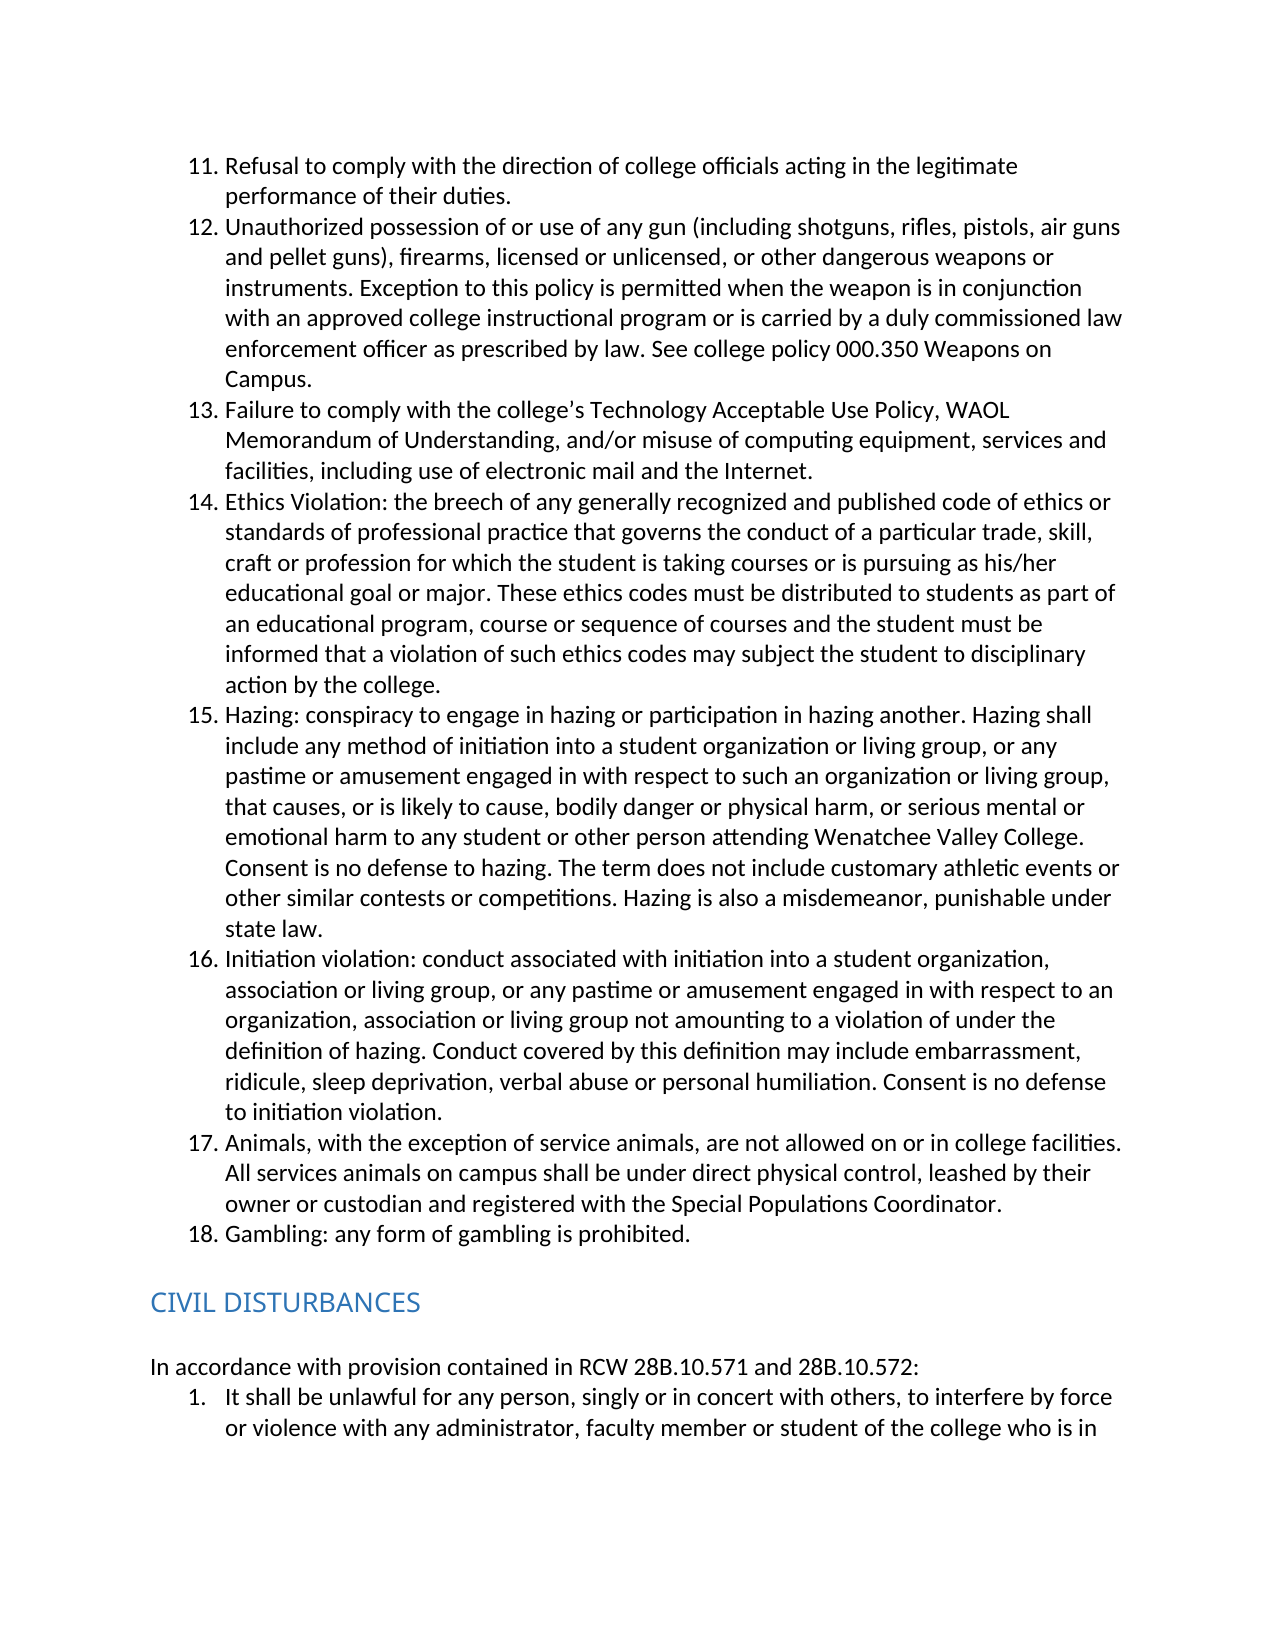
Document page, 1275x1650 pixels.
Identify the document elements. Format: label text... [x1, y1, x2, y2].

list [187, 1381, 1125, 1442]
list Unauthorized possession of or use of any gun (including shotguns, rifles, pistols, air guns and pellet guns), firearms, licensed or unlicensed, or other dangerous weapons or instruments. Exception to this policy is permitted when the weapon is in conjunction with an approved college instructional program or is carried by a duly commissioned law enforcement officer as prescribed by law. See college policy 000.350 Weapons on Campus. [187, 211, 1125, 394]
list Initiation violation: conduct associated with initiation into a student organization, association or living group, or any pastime or amusement engaged in with respect to an organization, association or living group not amounting to a violation of under the definition of hazing. Conduct covered by this definition may include embarrassment, ridicule, sleep deprivation, verbal abuse or personal humiliation. Consent is no defense to initiation violation. [187, 943, 1125, 1127]
list Gambling: any form of gambling is prohibited. [187, 1218, 1125, 1249]
list Animals, with the exception of service animals, are not allowed on or in college facilities. All services animals on campus shall be under direct physical control, leashed by their owner or custodian and registered with the Special Populations Coordinator. [187, 1127, 1125, 1218]
list Failure to comply with the college’s Technology Acceptable Use Policy, WAOL Memorandum of Understanding, and/or misuse of computing equipment, services and facilities, including use of electronic mail and the Internet. [187, 394, 1125, 486]
list Ethics Violation: the breech of any generally recognized and published code of ethics or standards of professional practice that governs the conduct of a particular trade, skill, craft or profession for which the student is taking courses or is pursuing as his/her educational goal or major. These ethics codes must be distributed to students as part of an educational program, course or sequence of courses and the student must be informed that a violation of such ethics codes may subject the student to disciplinary action by the college. [187, 486, 1125, 699]
text In accordance with provision contained in RCW 28B.10.571 and 28B.10.572: [150, 1351, 1125, 1381]
subtitle CIVIL DISTURBANCES [150, 1283, 1125, 1320]
list Hazing: conspiracy to engage in hazing or participation in hazing another. Hazing shall include any method of initiation into a student organization or living group, or any pastime or amusement engaged in with respect to such an organization or living group, that causes, or is likely to cause, bodily danger or physical harm, or serious mental or emotional harm to any student or other person attending Wenatchee Valley College. Consent is no defense to hazing. The term does not include customary athletic events or other similar contests or competitions. Hazing is also a misdemeanor, punishable under state law. [187, 699, 1125, 943]
list Refusal to comply with the direction of college officials acting in the legitimate performance of their duties. [187, 150, 1125, 211]
